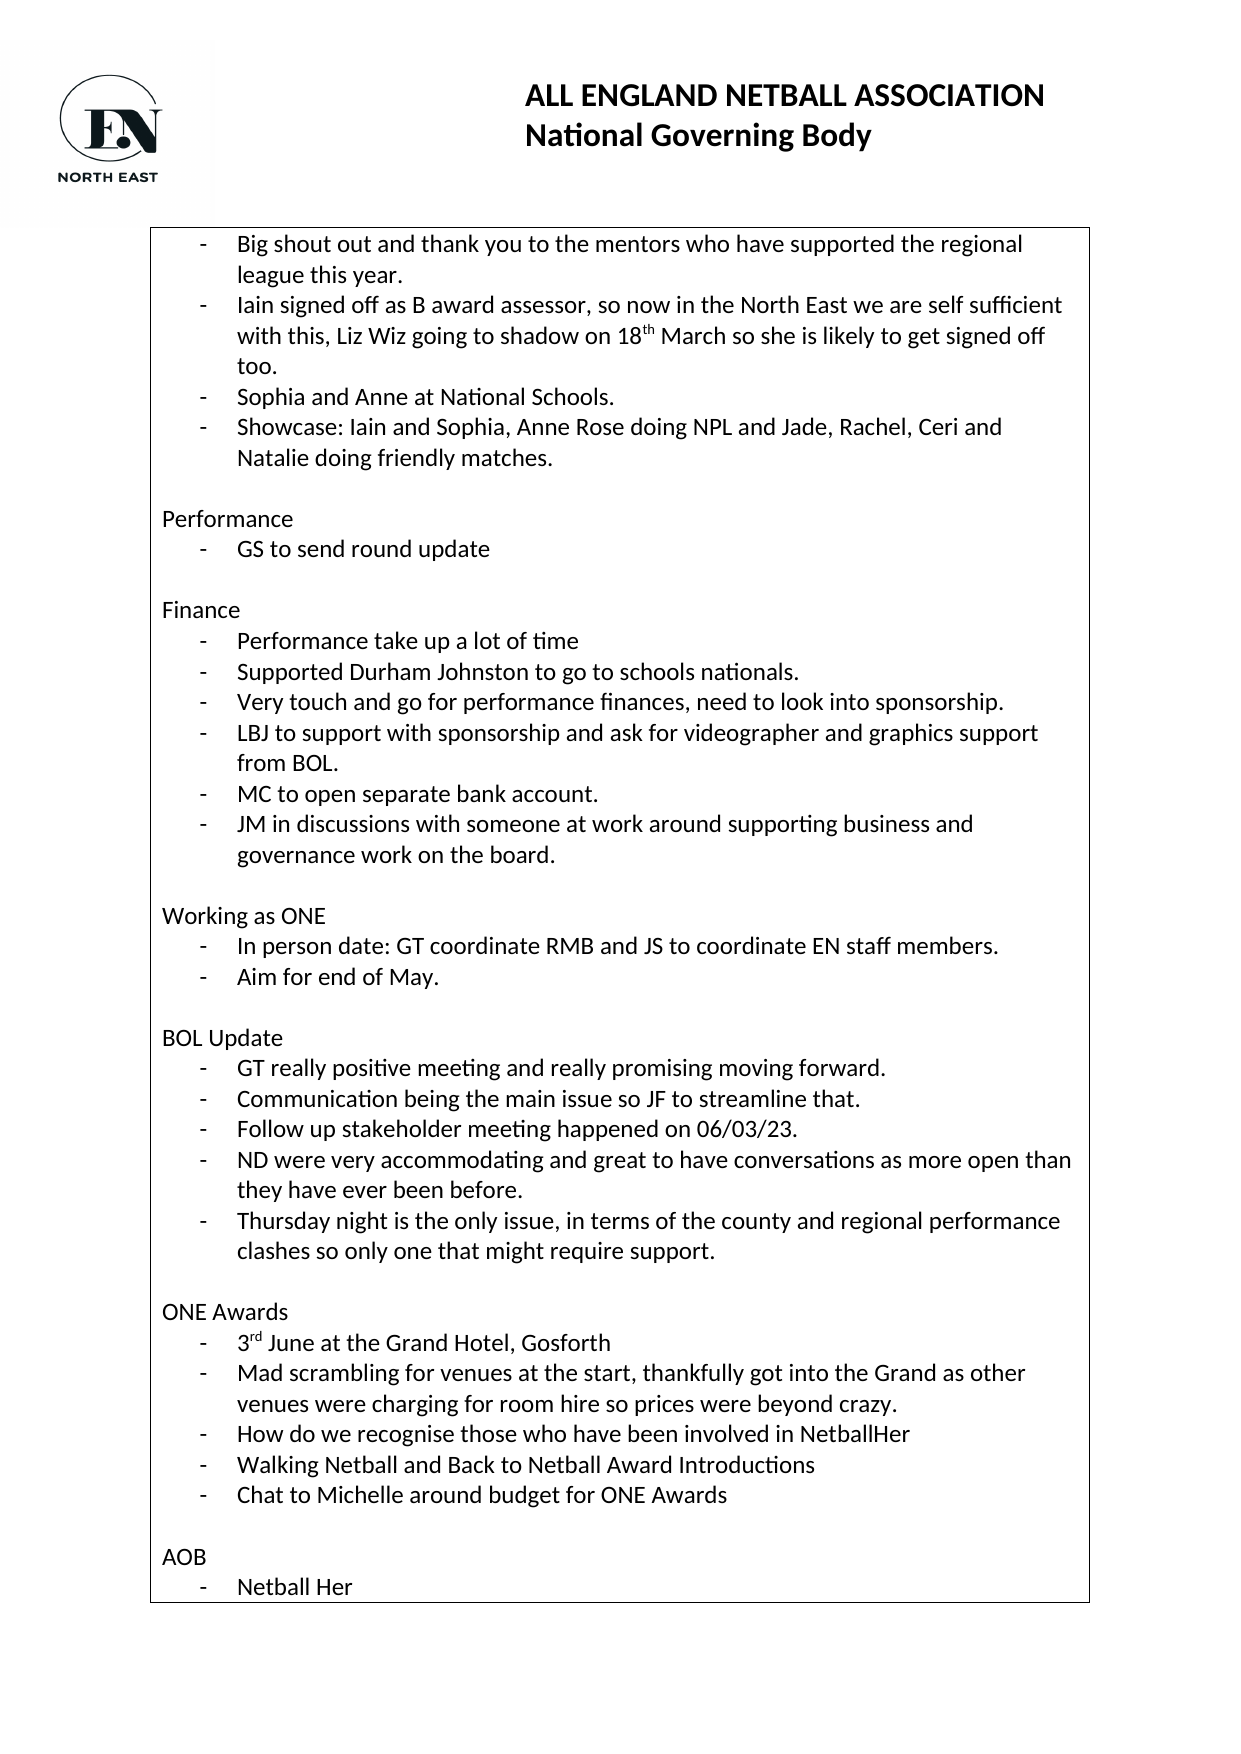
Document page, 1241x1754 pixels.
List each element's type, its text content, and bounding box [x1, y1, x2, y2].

picture [0, 40, 215, 228]
